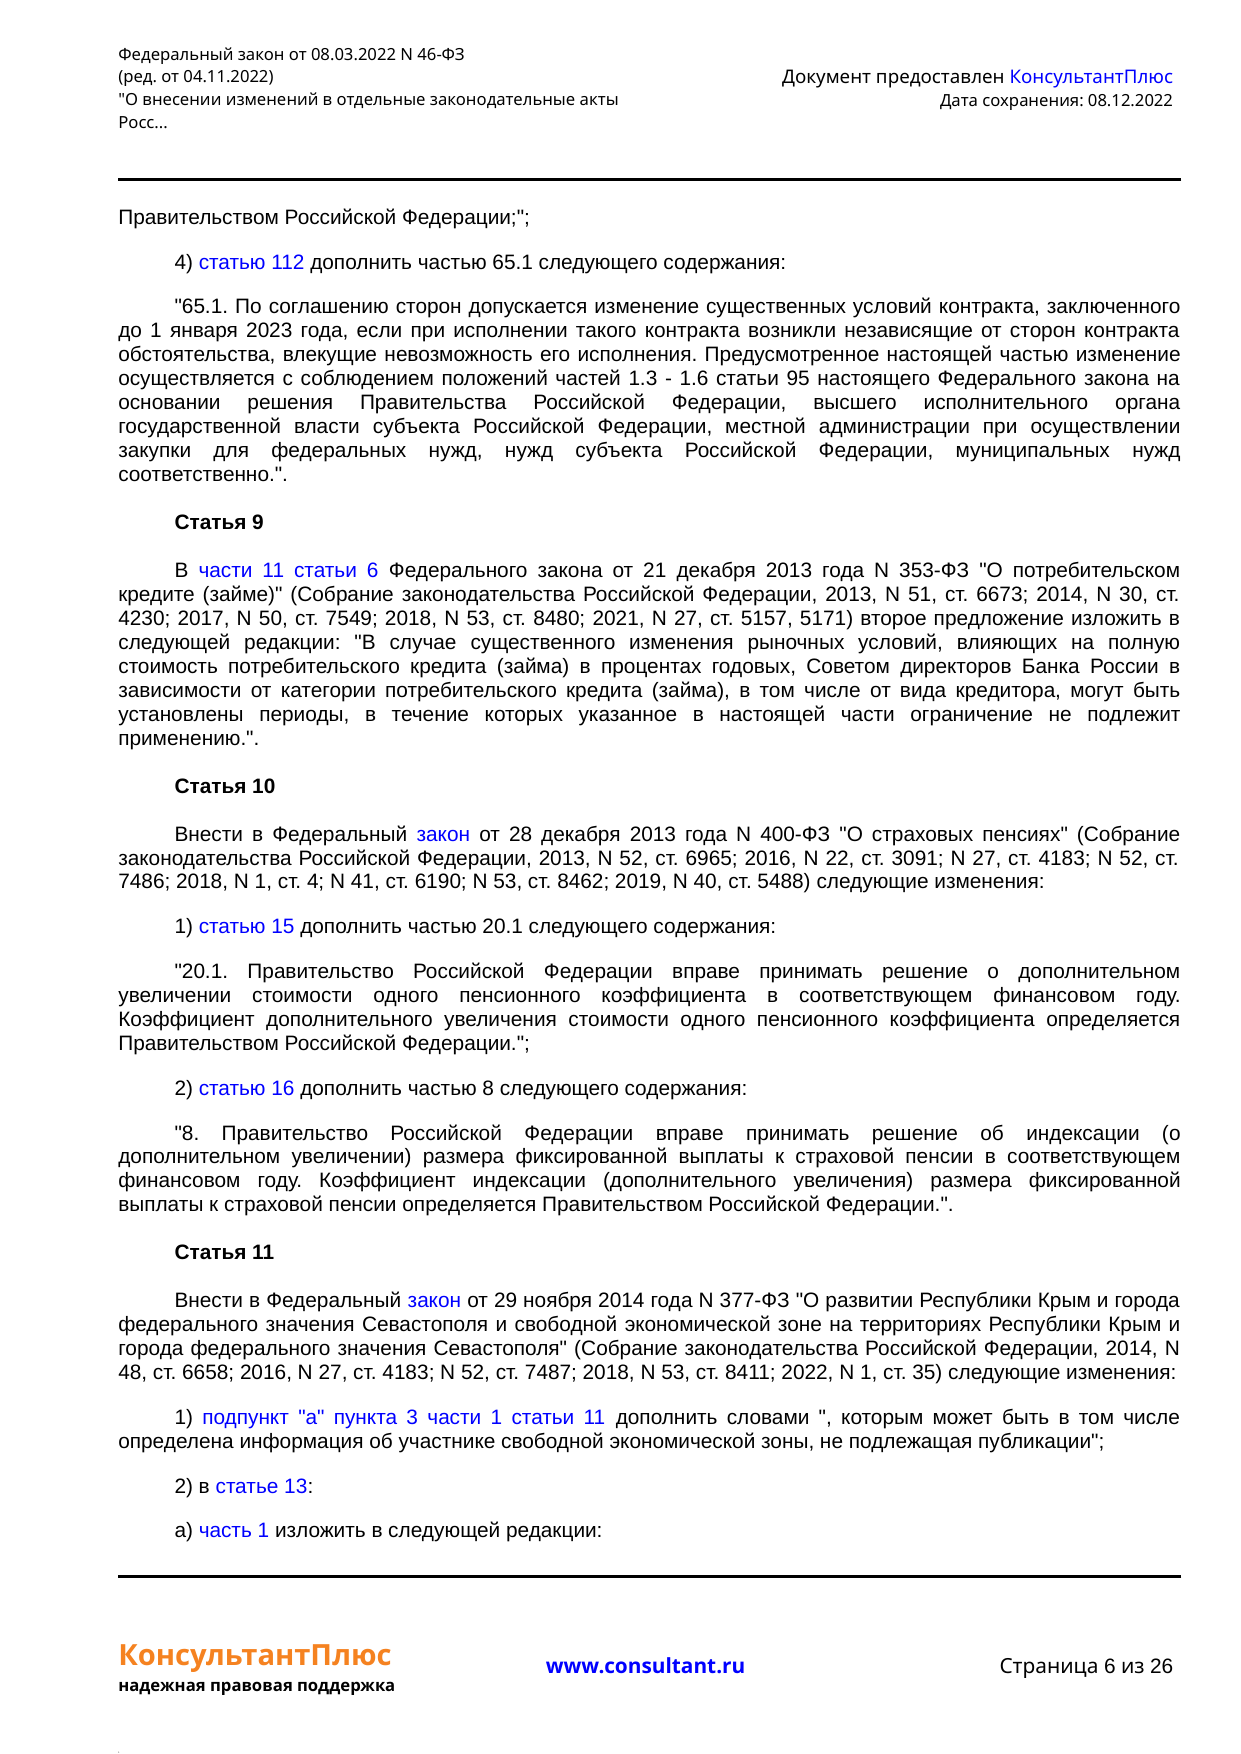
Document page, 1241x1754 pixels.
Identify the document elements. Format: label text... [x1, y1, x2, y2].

text "8. Правительство Российской Федерации вправе принимать решение об индексации (о дополнительном увеличении) размера фиксированной выплаты к страховой пенсии в соответствующем финансовом году. Коэффициент индексации (дополнительного увеличения) размера фиксированной выплаты к страховой пенсии определяется Правительством Российской Федерации.". [118, 1120, 1181, 1216]
title Статья 9 [118, 510, 1181, 534]
text 2) статью 16 дополнить частью 8 следующего содержания: [118, 1076, 1181, 1099]
text 4) статью 112 дополнить частью 65.1 следующего содержания: [118, 249, 1181, 273]
text а) часть 1 изложить в следующей редакции: [118, 1518, 1181, 1542]
title Статья 10 [118, 773, 1181, 797]
text В части 11 статьи 6 Федерального закона от 21 декабря 2013 года N 353-ФЗ "О потребительском кредите (займе)" (Собрание законодательства Российской Федерации, 2013, N 51, ст. 6673; 2014, N 30, ст. 4230; 2017, N 50, ст. 7549; 2018, N 53, ст. 8480; 2021, N 27, ст. 5157, 5171) второе предложение изложить в следующей редакции: "В случае существенного изменения рыночных условий, влияющих на полную стоимость потребительского кредита (займа) в процентах годовых, Советом директоров Банка России в зависимости от категории потребительского кредита (займа), в том числе от вида кредитора, могут быть установлены периоды, в течение которых указанное в настоящей части ограничение не подлежит применению.". [118, 558, 1181, 749]
title Статья 11 [118, 1240, 1181, 1264]
text 1) подпункт "а" пункта 3 части 1 статьи 11 дополнить словами ", которым может быть в том числе определена информация об участнике свободной экономической зоны, не подлежащая публикации"; [118, 1405, 1181, 1453]
text 1) статью 15 дополнить частью 20.1 следующего содержания: [118, 914, 1181, 938]
text 2) в статье 13: [118, 1473, 1181, 1497]
text Внести в Федеральный закон от 28 декабря 2013 года N 400-ФЗ "О страховых пенсиях" (Собрание законодательства Российской Федерации, 2013, N 52, ст. 6965; 2016, N 22, ст. 3091; N 27, ст. 4183; N 52, ст. 7486; 2018, N 1, ст. 4; N 41, ст. 6190; N 53, ст. 8462; 2019, N 40, ст. 5488) следующие изменения: [118, 821, 1181, 893]
text "20.1. Правительство Российской Федерации вправе принимать решение о дополнительном увеличении стоимости одного пенсионного коэффициента в соответствующем финансовом году. Коэффициент дополнительного увеличения стоимости одного пенсионного коэффициента определяется Правительством Российской Федерации."; [118, 959, 1181, 1055]
text "65.1. По соглашению сторон допускается изменение существенных условий контракта, заключенного до 1 января 2023 года, если при исполнении такого контракта возникли независящие от сторон контракта обстоятельства, влекущие невозможность его исполнения. Предусмотренное настоящей частью изменение осуществляется с соблюдением положений частей 1.3 - 1.6 статьи 95 настоящего Федерального закона на основании решения Правительства Российской Федерации, высшего исполнительного органа государственной власти субъекта Российской Федерации, местной администрации при осуществлении закупки для федеральных нужд, нужд субъекта Российской Федерации, муниципальных нужд соответственно.". [118, 294, 1181, 486]
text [118, 205, 1181, 229]
text Внести в Федеральный закон от 29 ноября 2014 года N 377-ФЗ "О развитии Республики Крым и города федерального значения Севастополя и свободной экономической зоне на территориях Республики Крым и города федерального значения Севастополя" (Собрание законодательства Российской Федерации, 2014, N 48, ст. 6658; 2016, N 27, ст. 4183; N 52, ст. 7487; 2018, N 53, ст. 8411; 2022, N 1, ст. 35) следующие изменения: [118, 1288, 1181, 1384]
